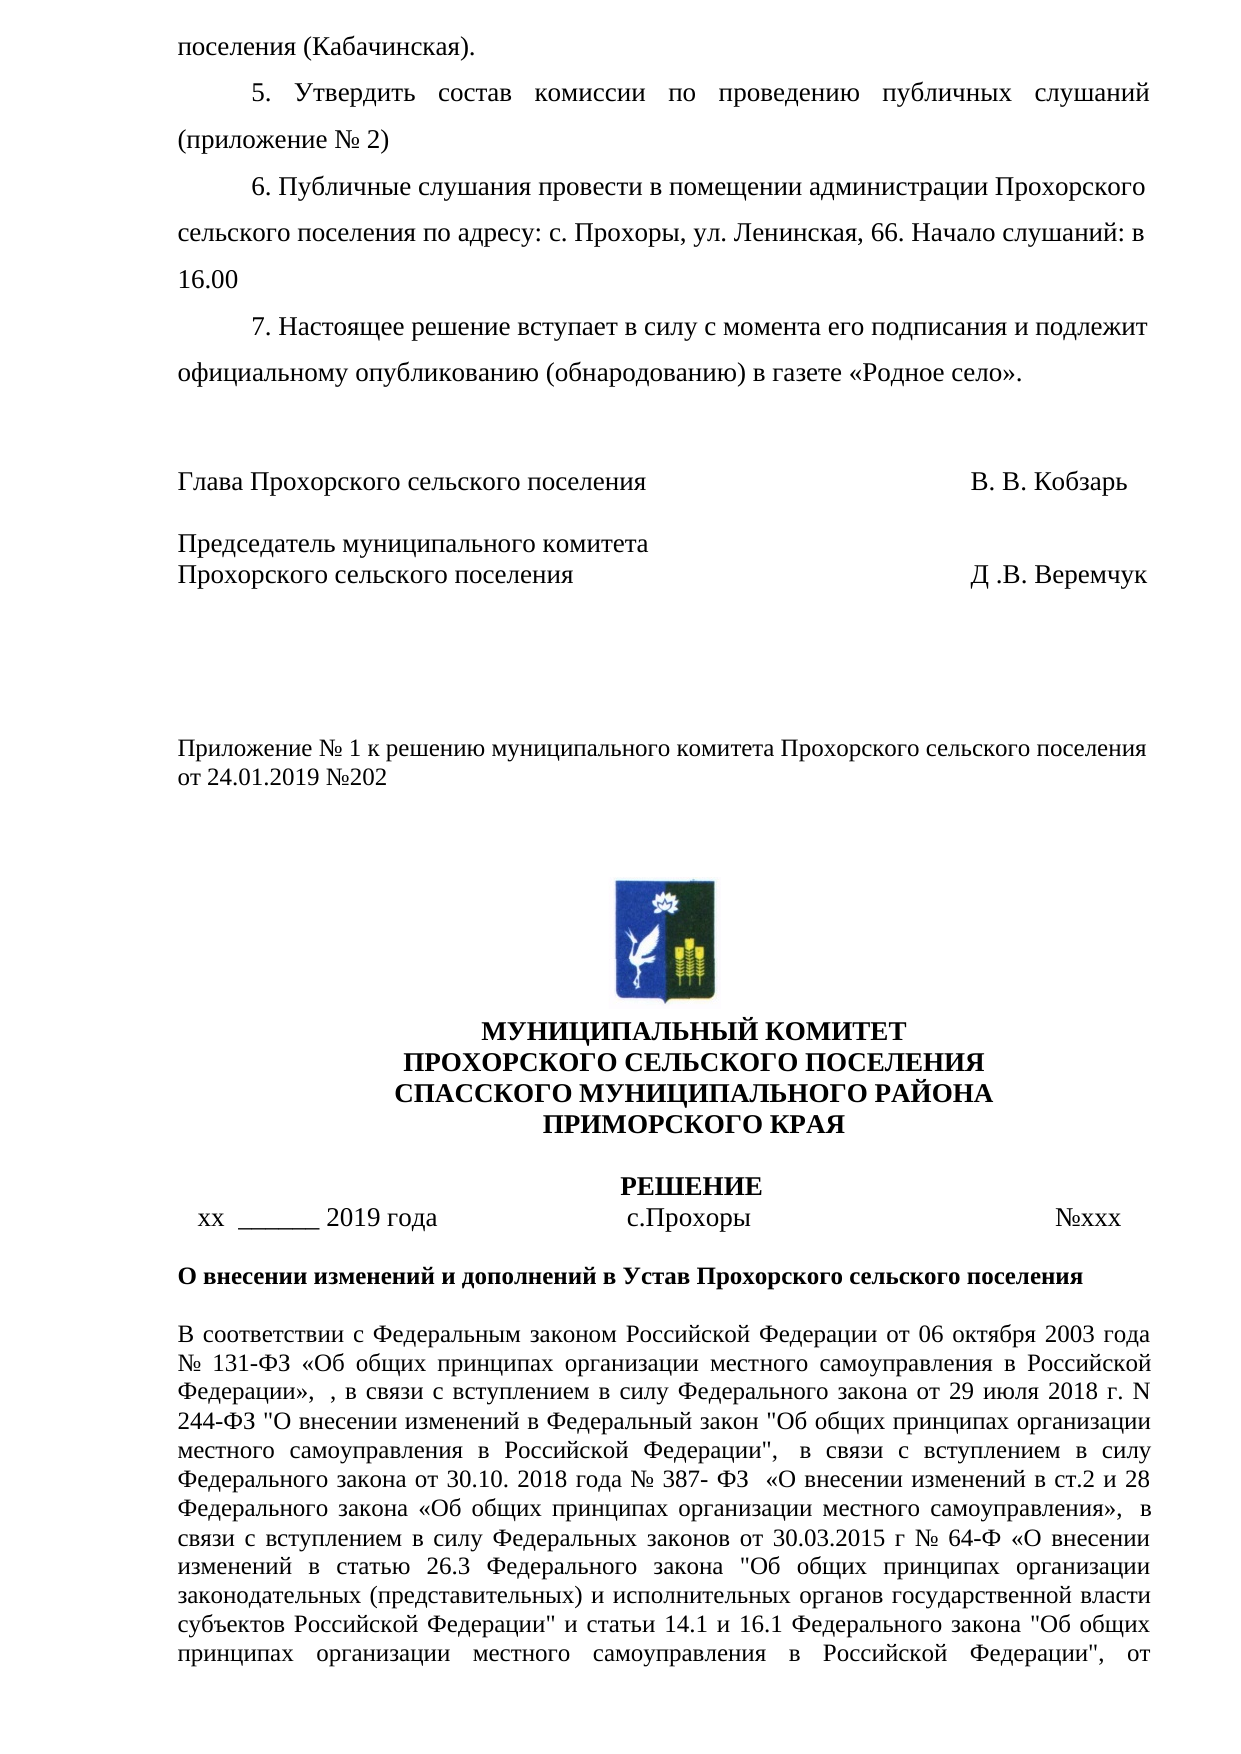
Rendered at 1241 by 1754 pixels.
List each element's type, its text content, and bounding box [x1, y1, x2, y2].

text 5. Утвердить состав комиссии по проведению публичных слушаний (приложение № 2) [177, 76, 1151, 154]
text ПРИМОРСКОГО КРАЯ [177, 1108, 1152, 1139]
text РЕШЕНИЕ [177, 1170, 1152, 1201]
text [177, 29, 1151, 61]
text Председатель муниципального комитета [177, 527, 1152, 559]
picture [608, 877, 721, 1009]
text Прохорского сельского поселения Д .В. Веремчук [177, 559, 1152, 590]
text Приложение № 1 к решению муниципального комитета Прохорского сельского поселения от 24.01.2019 №202 [177, 733, 1152, 791]
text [177, 1319, 1152, 1666]
text ПРОХОРСКОГО СЕЛЬСКОГО ПОСЕЛЕНИЯ [177, 1046, 1152, 1077]
text 7. Настоящее решение вступает в силу с момента его подписания и подлежит официальному опубликованию (обнародованию) в газете «Родное село». [177, 309, 1152, 387]
text хх ______ 2019 года с.Прохоры №ххх [177, 1201, 1152, 1233]
text О внесении изменений и дополнений в Устав Прохорского сельского поселения [177, 1261, 1152, 1290]
text МУНИЦИПАЛЬНЫЙ КОМИТЕТ [177, 851, 1152, 1046]
text Глава Прохорского сельского поселения В. В. Кобзарь [177, 465, 1152, 496]
text СПАССКОГО МУНИЦИПАЛЬНОГО РАЙОНА [177, 1077, 1152, 1108]
text 6. Публичные слушания провести в помещении администрации Прохорского сельского поселения по адресу: с. Прохоры, ул. Ленинская, 66. Начало слушаний: в 16.00 [177, 169, 1152, 294]
